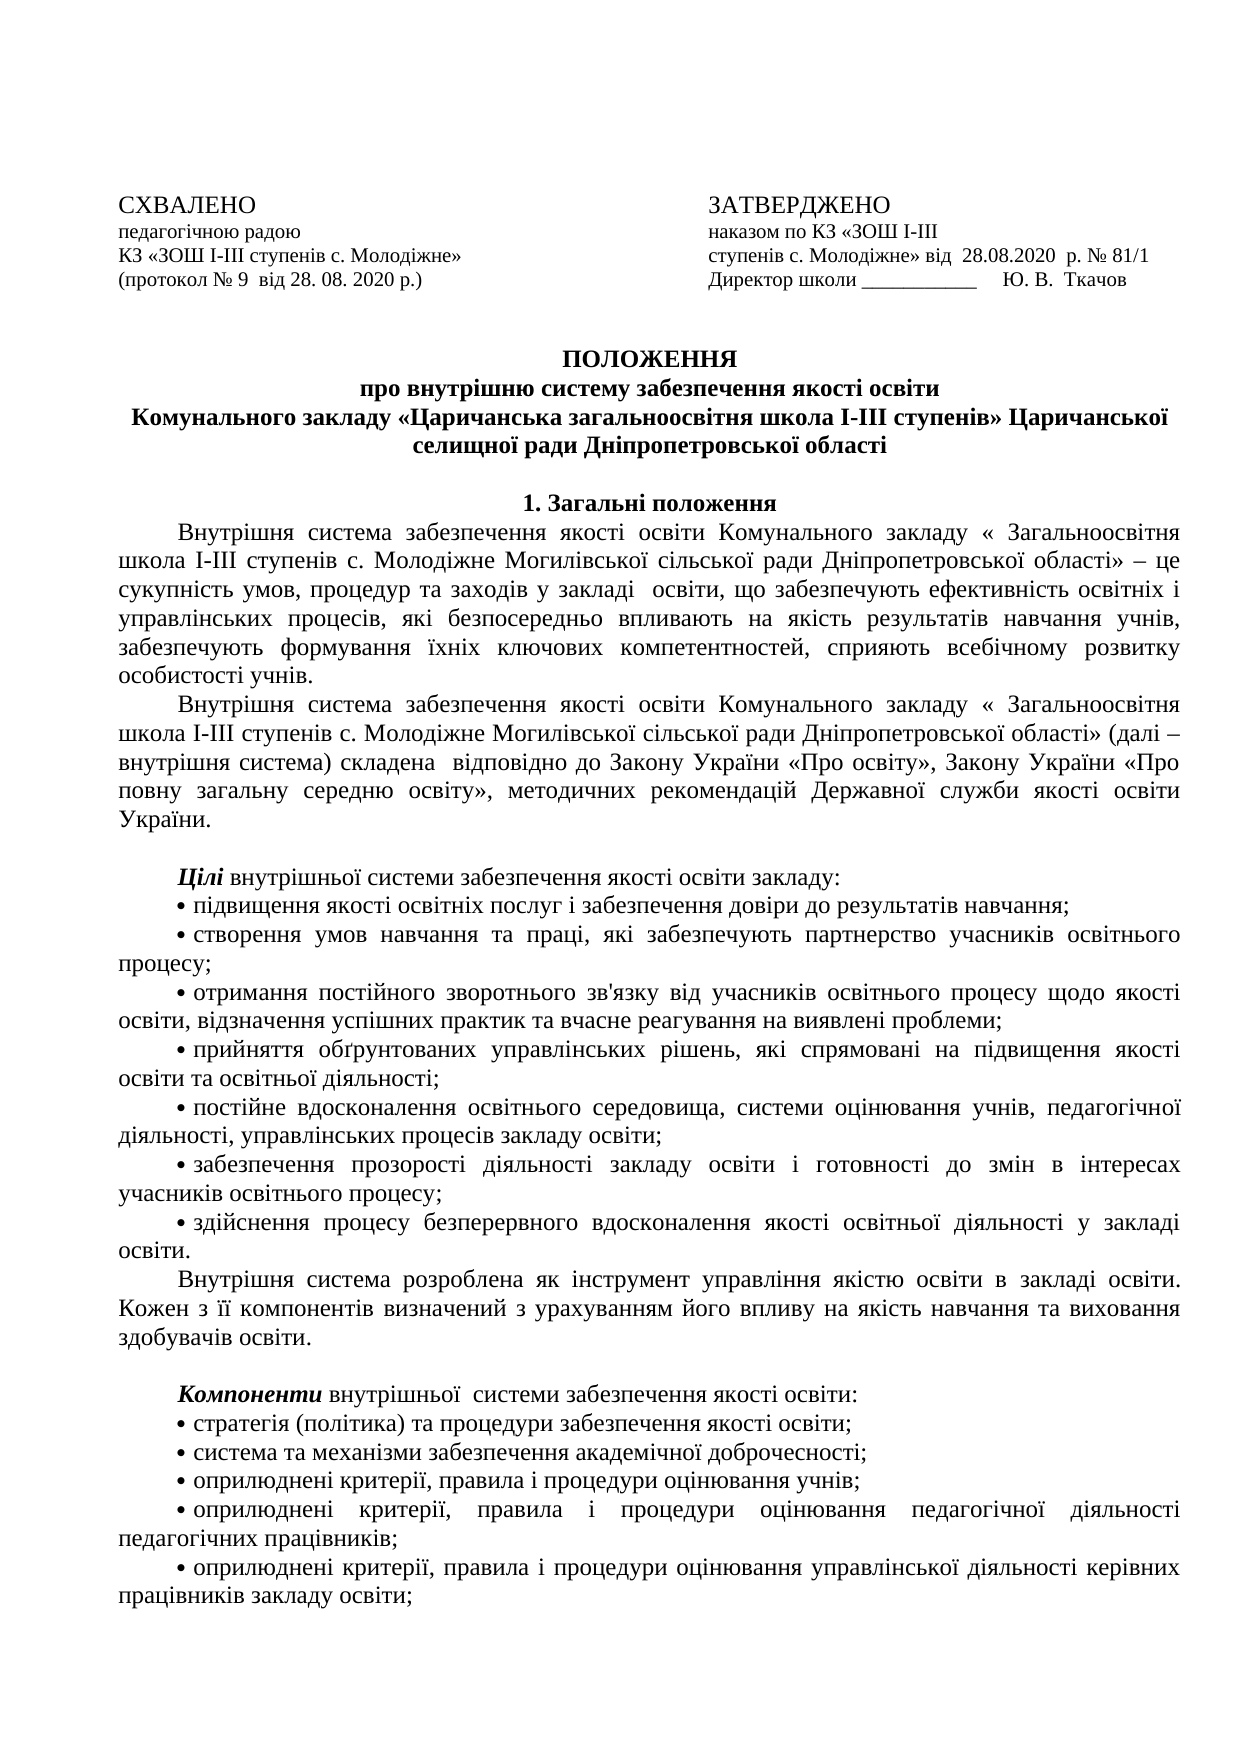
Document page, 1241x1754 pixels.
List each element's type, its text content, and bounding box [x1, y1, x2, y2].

text (протокол № 9 від 28. 08. 2020 р.) Директор школи ___________ Ю. В. Ткачов [118, 267, 1181, 291]
text Внутрішня система розроблена як інструмент управління якістю освіти в закладі освіти. Кожен з її компонентів визначений з урахуванням його впливу на якість навчання та виховання здобувачів освіти. [118, 1264, 1181, 1351]
list система та механізми забезпечення академічної доброчесності; [118, 1437, 1181, 1466]
list підвищення якості освітніх послуг і забезпечення довіри до результатів навчання; [118, 891, 1181, 919]
list оприлюднені критерії, правила і процедури оцінювання управлінської діяльності керівних працівників закладу освіти; [118, 1552, 1181, 1609]
list забезпечення прозорості діяльності закладу освіти і готовності до змін в інтересах учасників освітнього процесу; [118, 1149, 1181, 1207]
list оприлюднені критерії, правила і процедури оцінювання педагогічної діяльності педагогічних працівників; [118, 1494, 1181, 1552]
text СХВАЛЕНО ЗАТВЕРДЖЕНО педагогічною радою наказом по КЗ «ЗОШ І-ІІІ [118, 191, 1181, 243]
list отримання постійного зворотнього зв'язку від учасників освітнього процесу щодо якості освіти, відзначення успішних практик та вчасне реагування на виявлені проблеми; [118, 977, 1181, 1034]
list оприлюднені критерії, правила і процедури оцінювання учнів; [118, 1466, 1181, 1494]
list створення умов навчання та праці, які забезпечують партнерство учасників освітнього процесу; [118, 919, 1181, 977]
text Компоненти внутрішньої системи забезпечення якості освіти: [118, 1379, 1181, 1408]
list здійснення процесу безперервного вдосконалення якості освітньої діяльності у закладі освіти. [118, 1207, 1181, 1264]
text Комунального закладу «Царичанська загальноосвітня школа І-ІІІ ступенів» Царичанської селищної ради Дніпропетровської області [118, 402, 1181, 459]
text про внутрішню систему забезпечення якості освіти [118, 373, 1181, 402]
text Внутрішня система забезпечення якості освіти Комунального закладу « Загальноосвітня школа І-ІІІ ступенів с. Молодіжне Могилівської сільської ради Дніпропетровської області» (далі – внутрішня система) складена відповідно до Закону України «Про освіту», Закону України «Про повну загальну середню освіту», методичних рекомендацій Державної служби якості освіти України. [118, 689, 1181, 833]
text Цілі внутрішньої системи забезпечення якості освіти закладу: [118, 862, 1181, 891]
text Внутрішня система забезпечення якості освіти Комунального закладу « Загальноосвітня школа І-ІІІ ступенів с. Молодіжне Могилівської сільської ради Дніпропетровської області» – це сукупність умов, процедур та заходів у закладі освіти, що забезпечують ефективність освітніх і управлінських процесів, які безпосередньо впливають на якість результатів навчання учнів, забезпечують формування їхніх ключових компетентностей, сприяють всебічному розвитку особистості учнів. [118, 517, 1181, 689]
text КЗ «ЗОШ І-ІІІ ступенів с. Молодіжне» ступенів с. Молодіжне» від 28.08.2020 р. № 81/1 [118, 243, 1181, 267]
text 1. Загальні положення [118, 488, 1181, 517]
list постійне вдосконалення освітнього середовища, системи оцінювання учнів, педагогічної діяльності, управлінських процесів закладу освіти; [118, 1092, 1181, 1149]
text ПОЛОЖЕННЯ [118, 344, 1181, 373]
list стратегія (політика) та процедури забезпечення якості освіти; [118, 1408, 1181, 1437]
list прийняття обґрунтованих управлінських рішень, які спрямовані на підвищення якості освіти та освітньої діяльності; [118, 1034, 1181, 1092]
